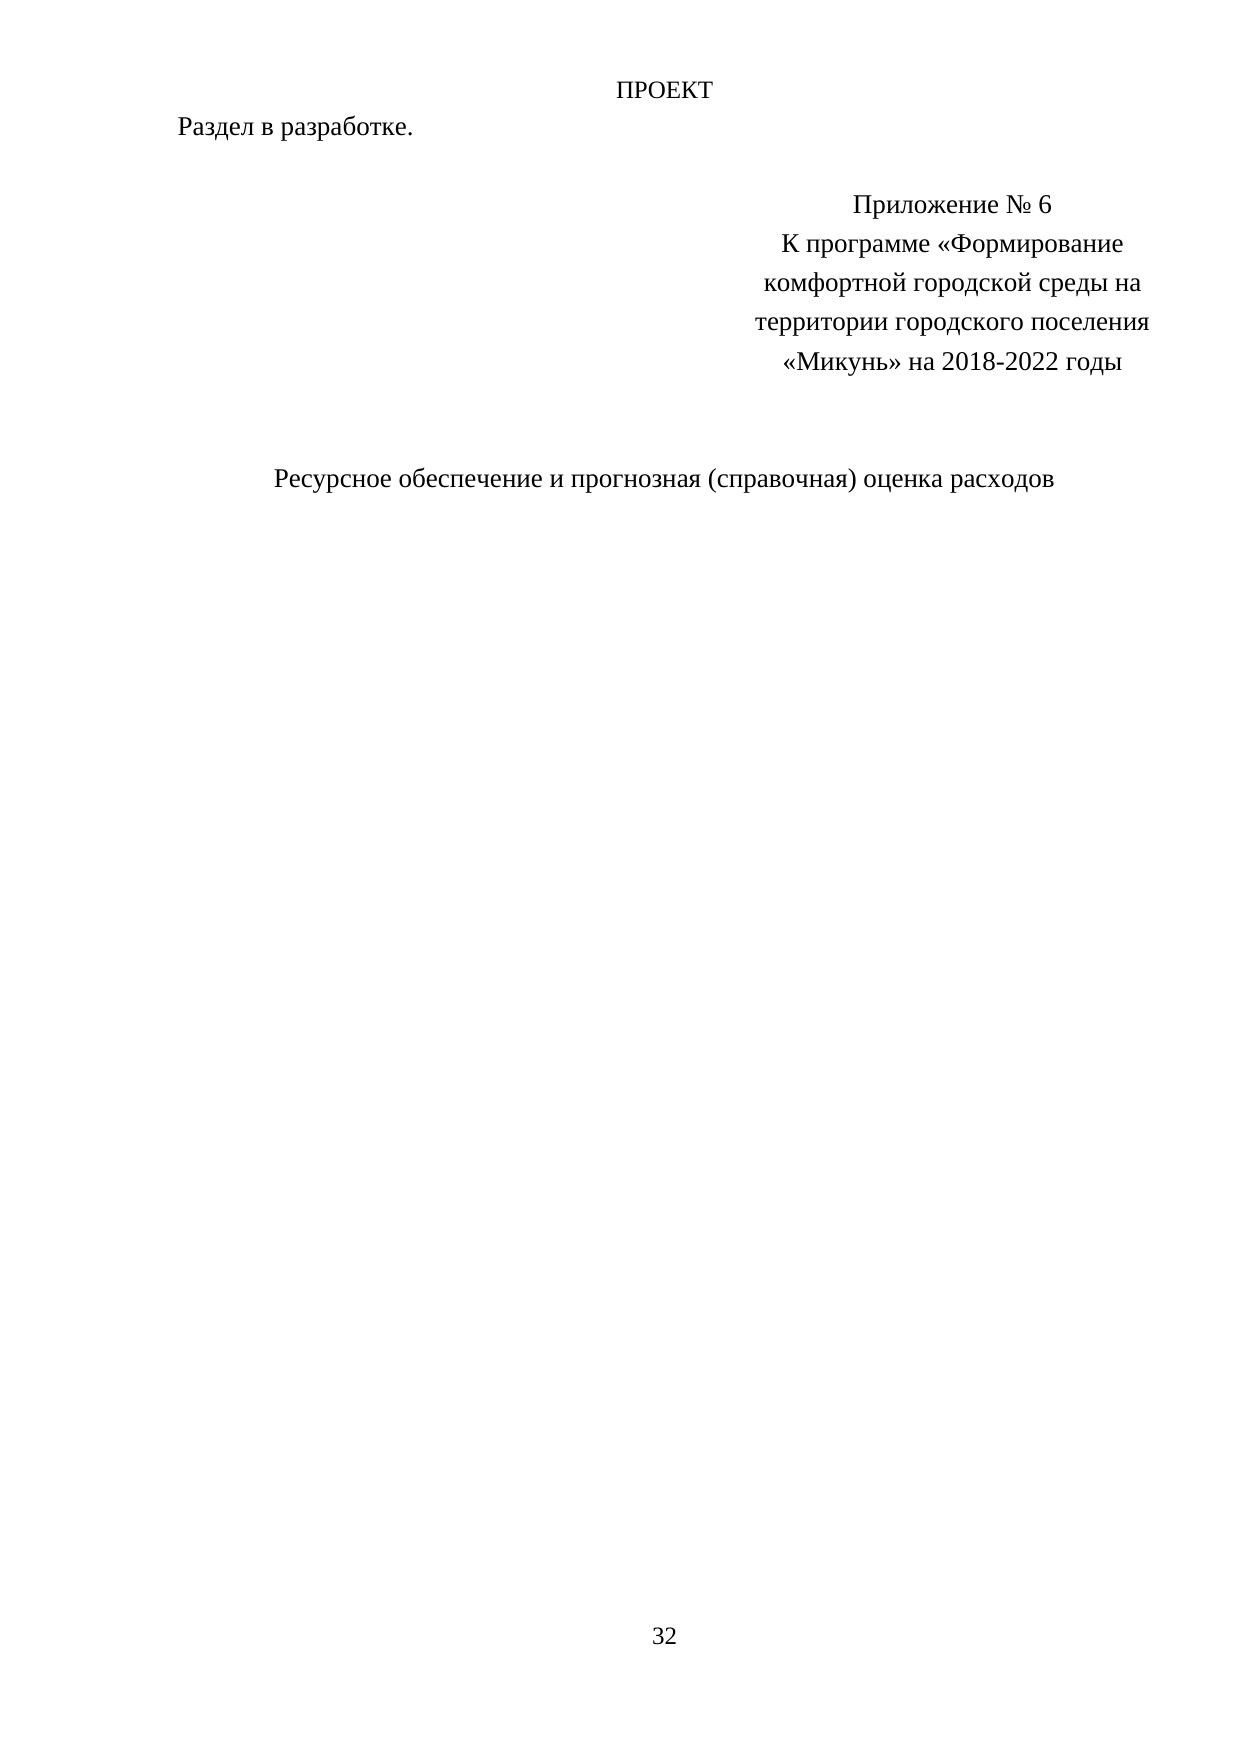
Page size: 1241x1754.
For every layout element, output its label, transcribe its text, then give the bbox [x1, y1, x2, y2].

text Приложение № 6 [753, 182, 1152, 221]
text Раздел в разработке. [177, 104, 1152, 143]
text Ресурсное обеспечение и прогнозная (справочная) оценка расходов [177, 456, 1152, 495]
text К программе «Формирование комфортной городской среды на территории городского поселения «Микунь» на 2018-2022 годы [753, 221, 1152, 378]
